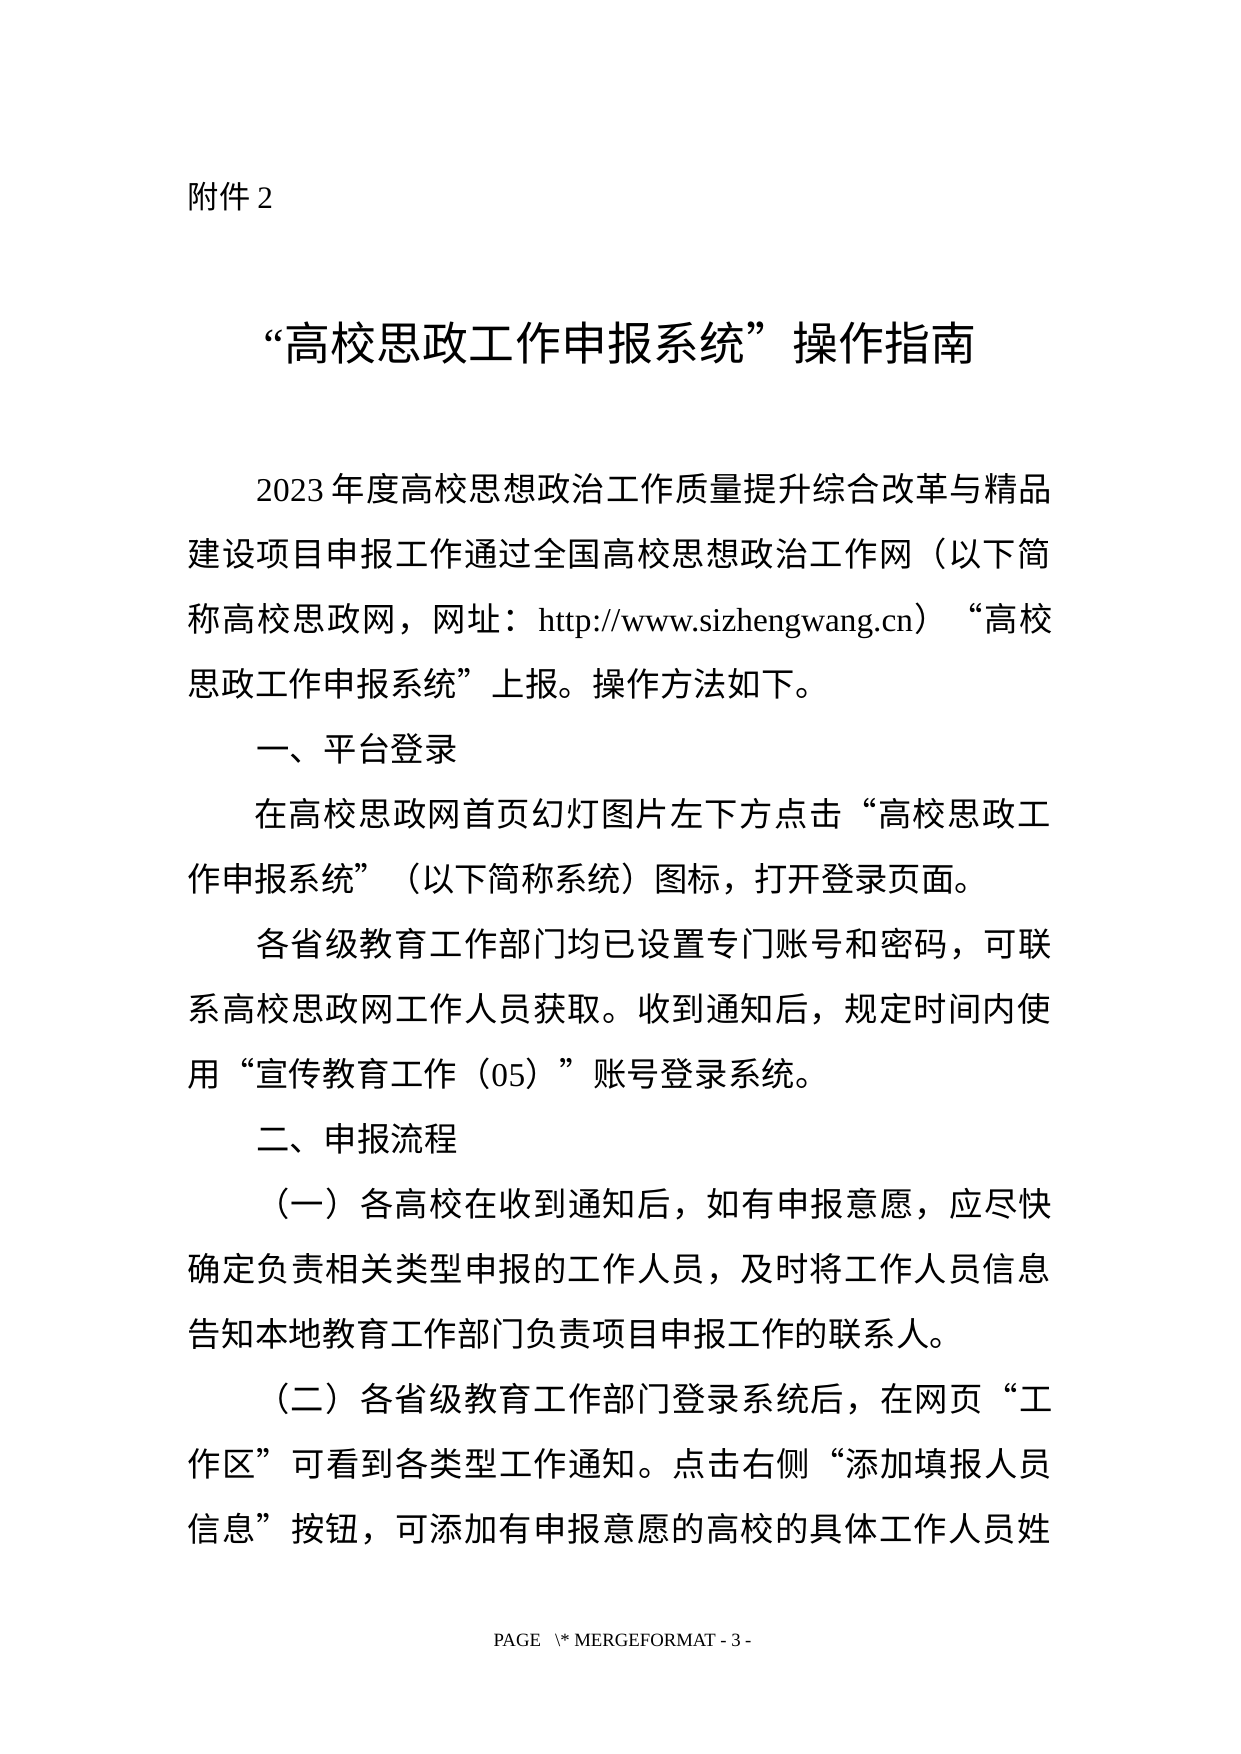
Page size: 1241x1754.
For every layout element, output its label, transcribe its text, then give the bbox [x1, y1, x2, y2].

text 附件2 [187, 162, 1053, 227]
text （一）各高校在收到通知后，如有申报意愿，应尽快确定负责相关类型申报的工作人员，及时将工作人员信息告知本地教育工作部门负责项目申报工作的联系人。 [187, 1169, 1053, 1364]
text 2023年度高校思想政治工作质量提升综合改革与精品建设项目申报工作通过全国高校思想政治工作网（以下简称高校思政网，网址：http://www.sizhengwang.cn）“高校思政工作申报系统”上报。操作方法如下。 [187, 454, 1053, 714]
text 一、平台登录 [187, 714, 1053, 779]
text 二、申报流程 [187, 1104, 1053, 1169]
text “高校思政工作申报系统”操作指南 [187, 292, 1053, 389]
text 各省级教育工作部门均已设置专门账号和密码，可联系高校思政网工作人员获取。收到通知后，规定时间内使用“宣传教育工作（05）”账号登录系统。 [187, 909, 1053, 1104]
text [187, 1364, 1053, 1559]
text 在高校思政网首页幻灯图片左下方点击“高校思政工作申报系统”（以下简称系统）图标，打开登录页面。 [187, 779, 1053, 909]
